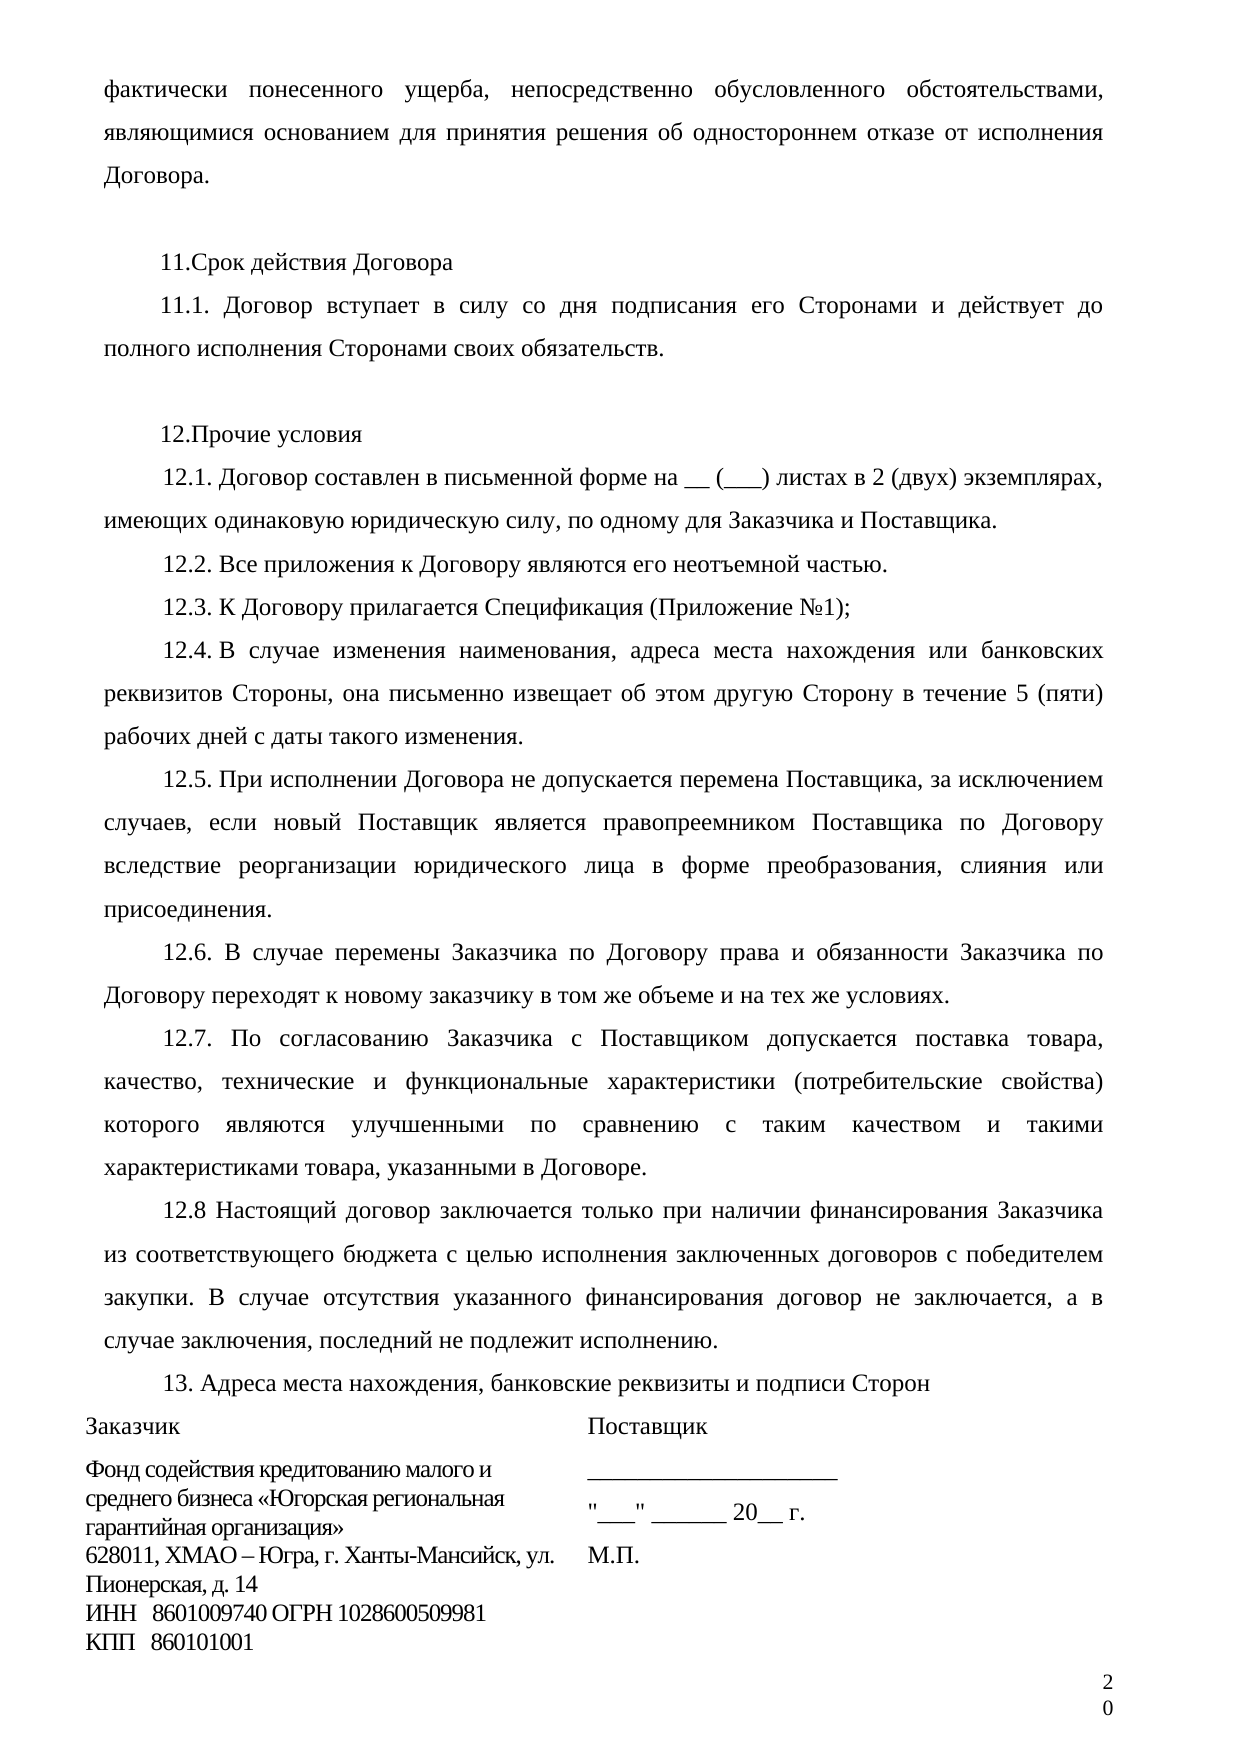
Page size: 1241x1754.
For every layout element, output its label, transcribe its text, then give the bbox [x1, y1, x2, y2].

text 12.Прочие условия [103, 419, 1104, 448]
text 12.7. По согласованию Заказчика с Поставщиком допускается поставка товара, качество, технические и функциональные характеристики (потребительские свойства) которого являются улучшенными по сравнению с таким качеством и такими характеристиками товара, указанными в Договоре. [103, 1023, 1104, 1181]
text 13. Адреса места нахождения, банковские реквизиты и подписи Сторон [103, 1368, 1167, 1397]
text 12.1. Договор составлен в письменной форме на __ (___) листах в 2 (двух) экземплярах, имеющих одинаковую юридическую силу, по одному для Заказчика и Поставщика. [103, 462, 1104, 534]
text 12.6. В случае перемены Заказчика по Договору права и обязанности Заказчика по Договору переходят к новому заказчику в том же объеме и на тех же условиях. [103, 937, 1104, 1009]
text 12.8 Настоящий договор заключается только при наличии финансирования Заказчика из соответствующего бюджета с целью исполнения заключенных договоров с победителем закупки. В случае отсутствия указанного финансирования договор не заключается, а в случае заключения, последний не подлежит исполнению. [103, 1196, 1104, 1354]
text 12.3. К Договору прилагается Спецификация (Приложение №1); [103, 592, 1104, 621]
text 12.4. В случае изменения наименования, адреса места нахождения или банковских реквизитов Стороны, она письменно извещает об этом другую Сторону в течение 5 (пяти) рабочих дней с даты такого изменения. [103, 635, 1104, 750]
text 12.2. Все приложения к Договору являются его неотъемной частью. [103, 549, 1104, 577]
text 11.Срок действия Договора [103, 247, 1104, 276]
text 11.1. Договор вступает в силу со дня подписания его Сторонами и действует до полного исполнения Сторонами своих обязательств. [103, 290, 1104, 362]
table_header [576, 1411, 1068, 1656]
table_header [74, 1411, 576, 1656]
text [103, 74, 1104, 189]
text 12.5. При исполнении Договора не допускается перемена Поставщика, за исключением случаев, если новый Поставщик является правопреемником Поставщика по Договору вследствие реорганизации юридического лица в форме преобразования, слияния или присоединения. [103, 764, 1104, 922]
